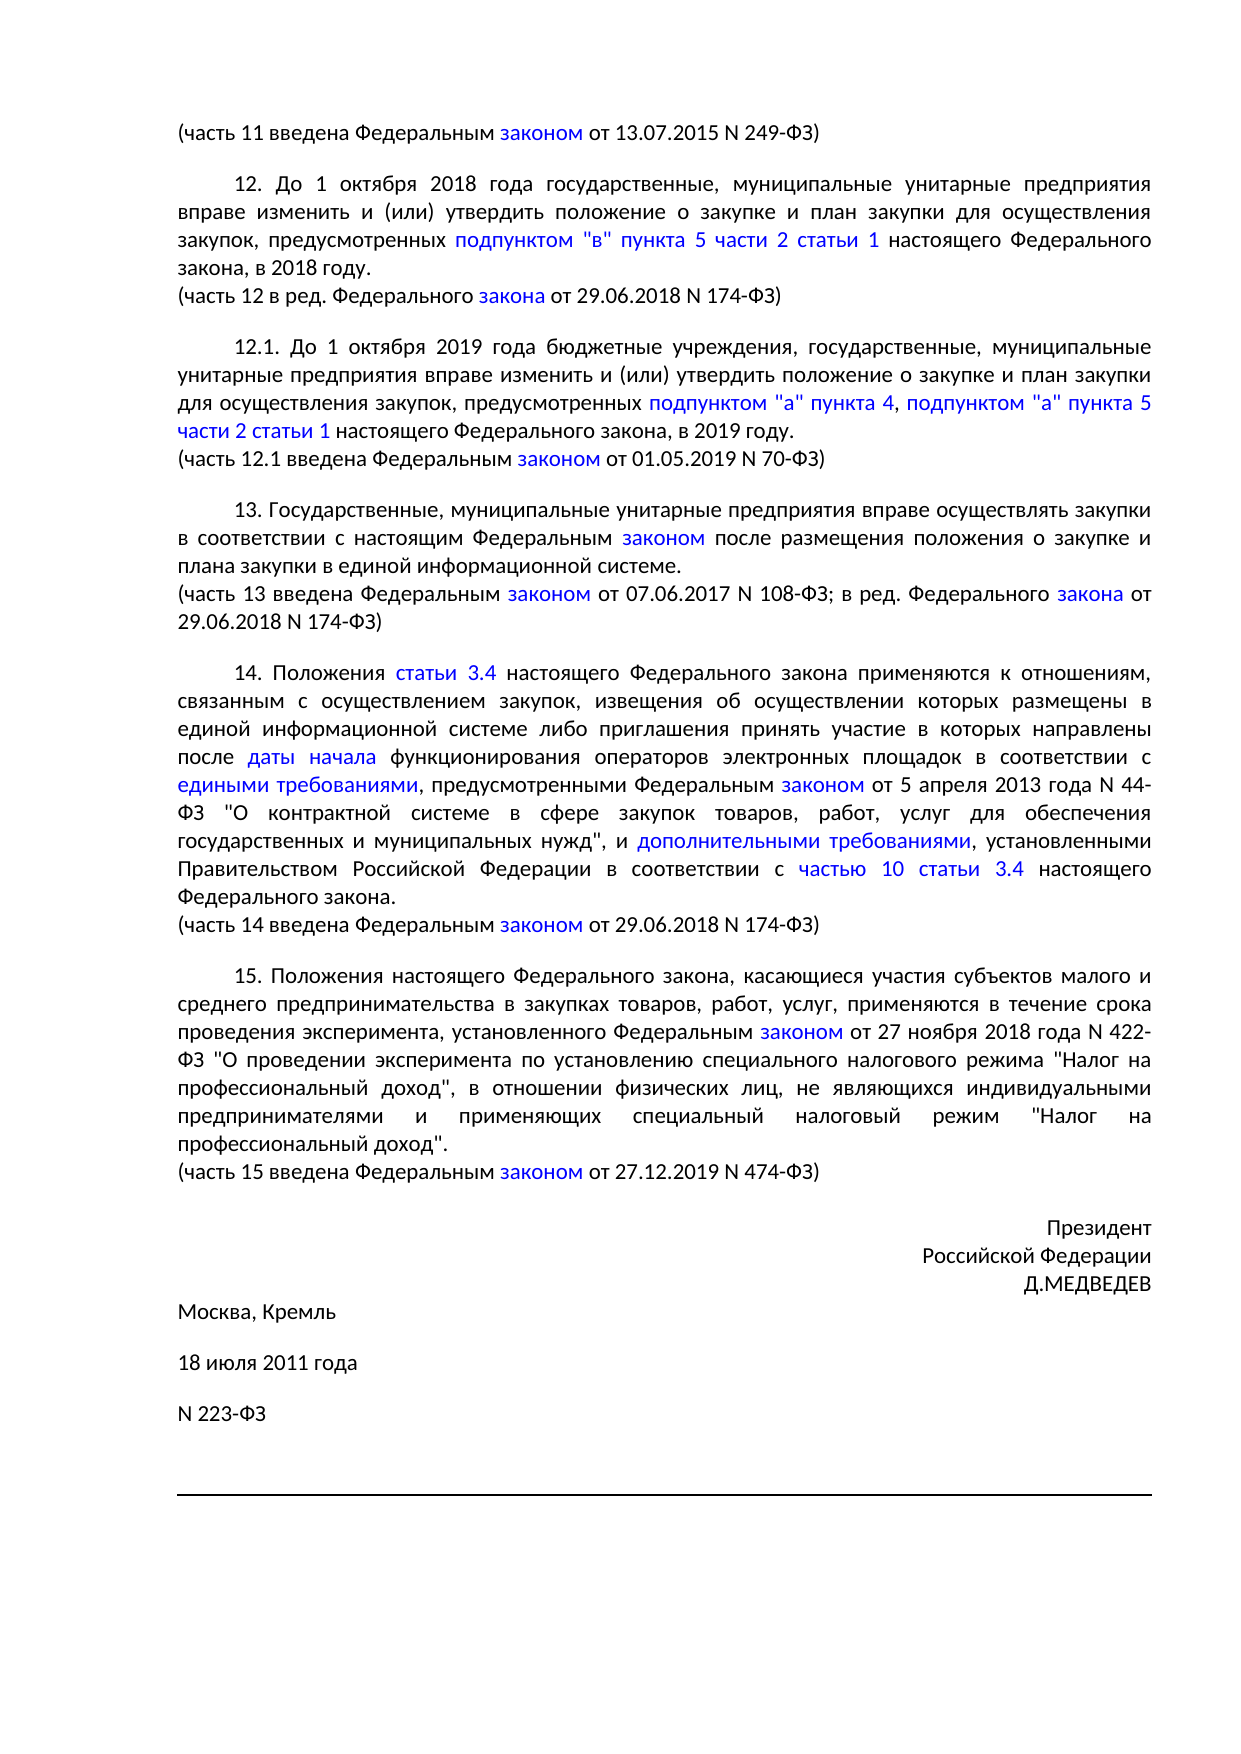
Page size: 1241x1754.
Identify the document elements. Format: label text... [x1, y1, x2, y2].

text (часть 13 введена Федеральным законом от 07.06.2017 N 108-ФЗ; в ред. Федерального закона от 29.06.2018 N 174-ФЗ) [177, 579, 1152, 635]
text Д.МЕДВЕДЕВ [177, 1269, 1152, 1297]
text (часть 11 введена Федеральным законом от 13.07.2015 N 249-ФЗ) [177, 118, 1152, 146]
text (часть 12 в ред. Федерального закона от 29.06.2018 N 174-ФЗ) [177, 281, 1152, 309]
text 12. До 1 октября 2018 года государственные, муниципальные унитарные предприятия вправе изменить и (или) утвердить положение о закупке и план закупки для осуществления закупок, предусмотренных подпунктом "в" пункта 5 части 2 статьи 1 настоящего Федерального закона, в 2018 году. [177, 169, 1152, 281]
text N 223-ФЗ [177, 1399, 1152, 1427]
text 12.1. До 1 октября 2019 года бюджетные учреждения, государственные, муниципальные унитарные предприятия вправе изменить и (или) утвердить положение о закупке и план закупки для осуществления закупок, предусмотренных подпунктом "а" пункта 4, подпунктом "а" пункта 5 части 2 статьи 1 настоящего Федерального закона, в 2019 году. [177, 332, 1152, 444]
text 14. Положения статьи 3.4 настоящего Федерального закона применяются к отношениям, связанным с осуществлением закупок, извещения об осуществлении которых размещены в единой информационной системе либо приглашения принять участие в которых направлены после даты начала функционирования операторов электронных площадок в соответствии с едиными требованиями, предусмотренными Федеральным законом от 5 апреля 2013 года N 44-ФЗ "О контрактной системе в сфере закупок товаров, работ, услуг для обеспечения государственных и муниципальных нужд", и дополнительными требованиями, установленными Правительством Российской Федерации в соответствии с частью 10 статьи 3.4 настоящего Федерального закона. [177, 658, 1152, 910]
text (часть 15 введена Федеральным законом от 27.12.2019 N 474-ФЗ) [177, 1157, 1152, 1185]
text Президент [177, 1213, 1152, 1241]
text 15. Положения настоящего Федерального закона, касающиеся участия субъектов малого и среднего предпринимательства в закупках товаров, работ, услуг, применяются в течение срока проведения эксперимента, установленного Федеральным законом от 27 ноября 2018 года N 422-ФЗ "О проведении эксперимента по установлению специального налогового режима "Налог на профессиональный доход", в отношении физических лиц, не являющихся индивидуальными предпринимателями и применяющих специальный налоговый режим "Налог на профессиональный доход". [177, 961, 1152, 1157]
text (часть 12.1 введена Федеральным законом от 01.05.2019 N 70-ФЗ) [177, 444, 1152, 472]
text (часть 14 введена Федеральным законом от 29.06.2018 N 174-ФЗ) [177, 910, 1152, 938]
text 13. Государственные, муниципальные унитарные предприятия вправе осуществлять закупки в соответствии с настоящим Федеральным законом после размещения положения о закупке и плана закупки в единой информационной системе. [177, 495, 1152, 579]
text 18 июля 2011 года [177, 1348, 1152, 1376]
text Российской Федерации [177, 1241, 1152, 1269]
text Москва, Кремль [177, 1297, 1152, 1326]
